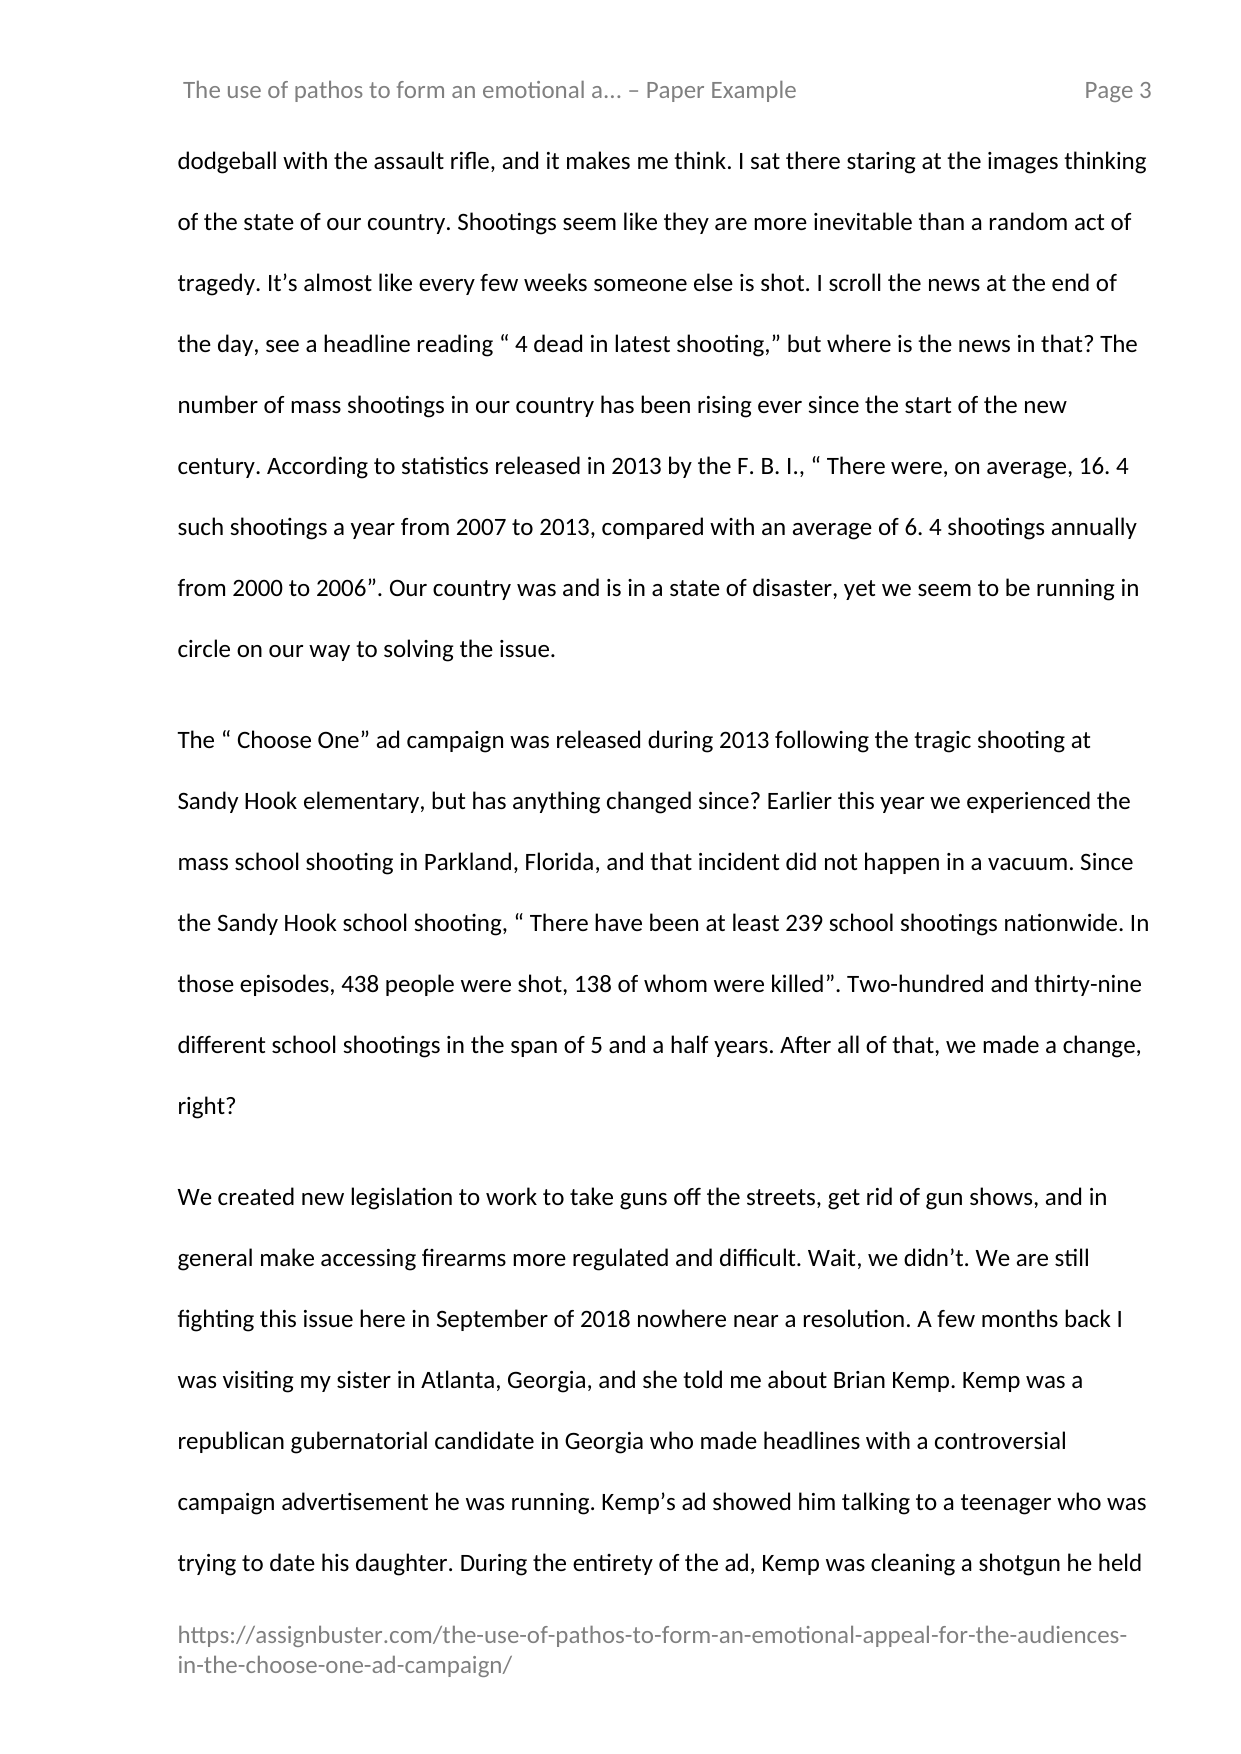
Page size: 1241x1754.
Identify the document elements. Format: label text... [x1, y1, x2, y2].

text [177, 1181, 1152, 1577]
text The “ Choose One” ad campaign was released during 2013 following the tragic shooting at Sandy Hook elementary, but has anything changed since? Earlier this year we experienced the mass school shooting in Parkland, Florida, and that incident did not happen in a vacuum. Since the Sandy Hook school shooting, “ There have been at least 239 school shootings nationwide. In those episodes, 438 people were shot, 138 of whom were killed”. Two-hundred and thirty-nine different school shootings in the span of 5 and a half years. After all of that, we made a change, right? [177, 724, 1152, 1121]
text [177, 145, 1152, 664]
